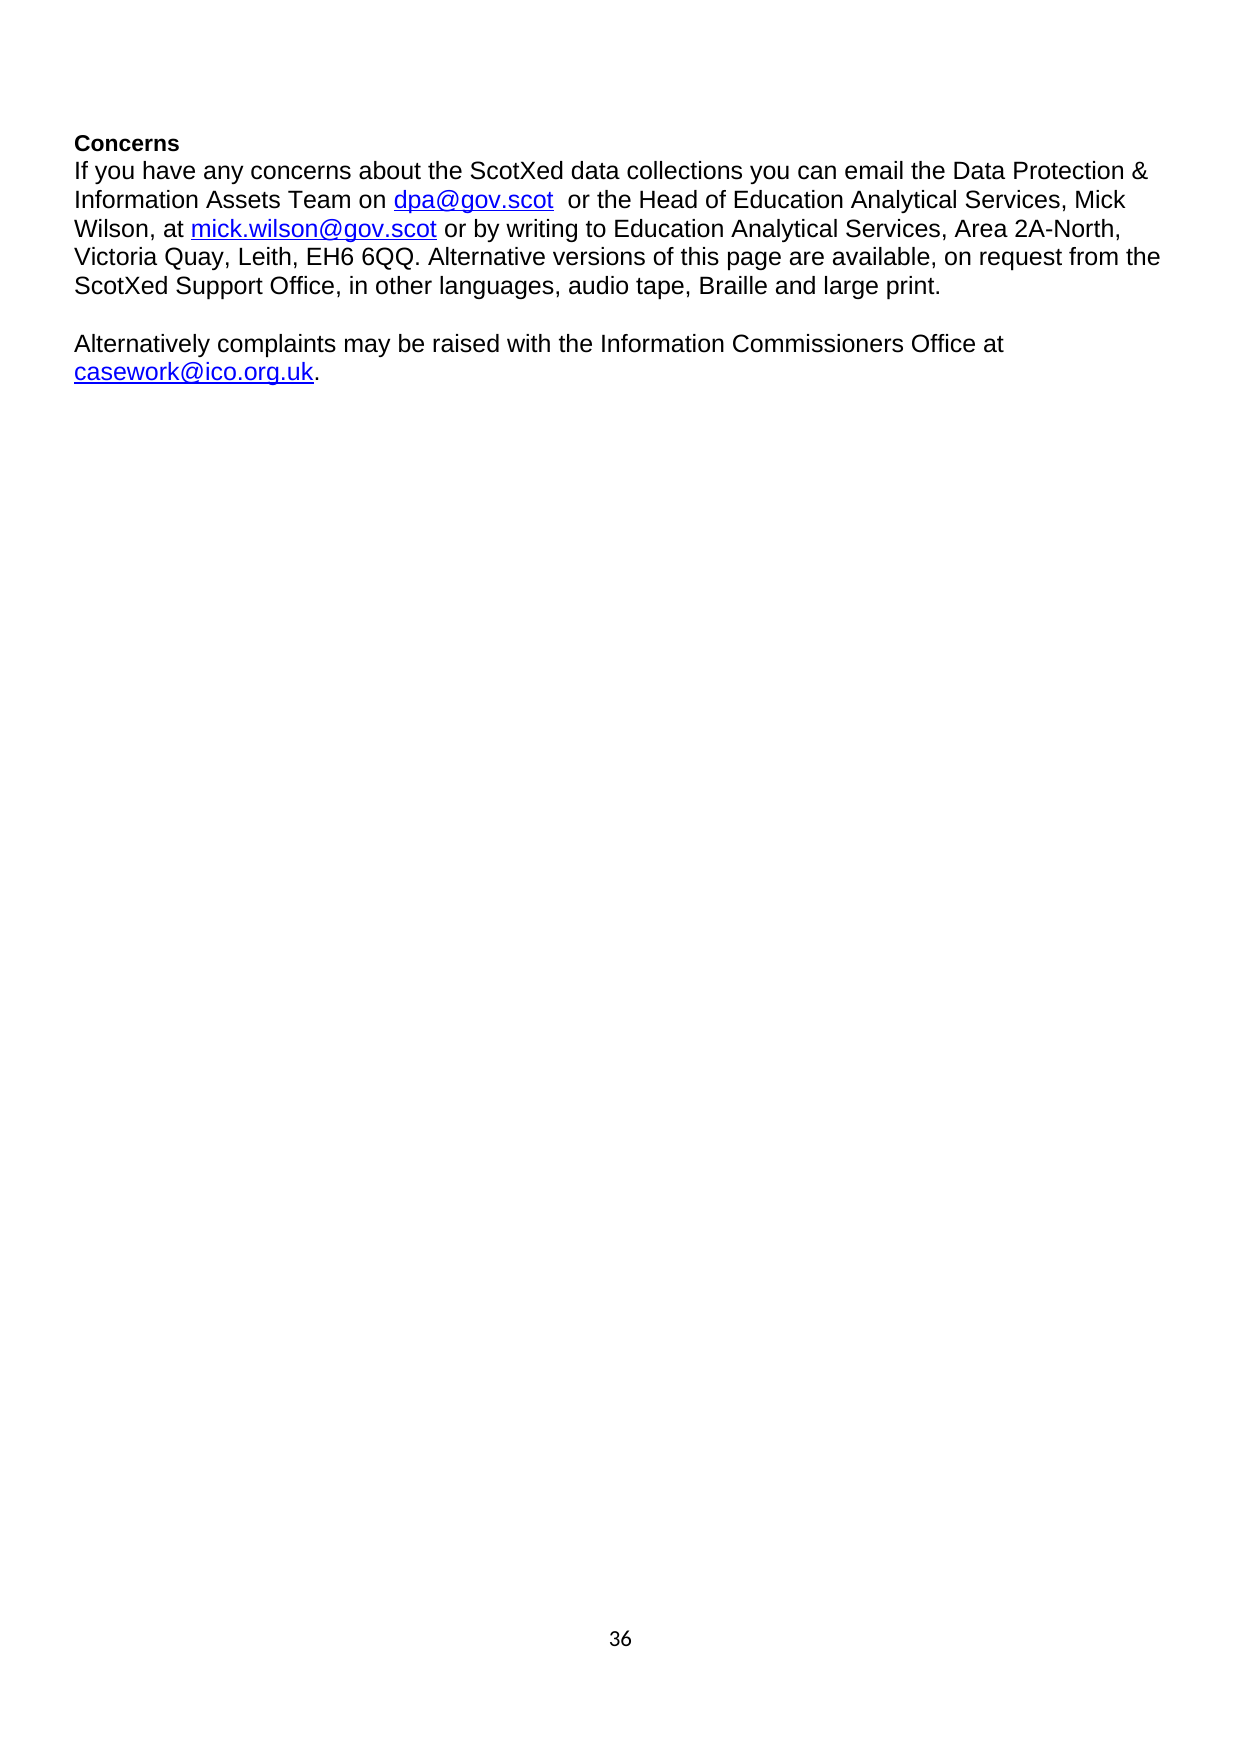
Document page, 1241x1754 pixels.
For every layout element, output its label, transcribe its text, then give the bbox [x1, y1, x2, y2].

text Alternatively complaints may be raised with the Information Commissioners Office at casework@ico.org.uk. [74, 328, 1166, 386]
subtitle Concerns [74, 130, 1166, 156]
text If you have any concerns about the ScotXed data collections you can email the Data Protection & Information Assets Team on dpa@gov.scot or the Head of Education Analytical Services, Mick Wilson, at mick.wilson@gov.scot or by writing to Education Analytical Services, Area 2A-North, Victoria Quay, Leith, EH6 6QQ. Alternative versions of this page are available, on request from the ScotXed Support Office, in other languages, audio tape, Braille and large print. [74, 156, 1166, 300]
